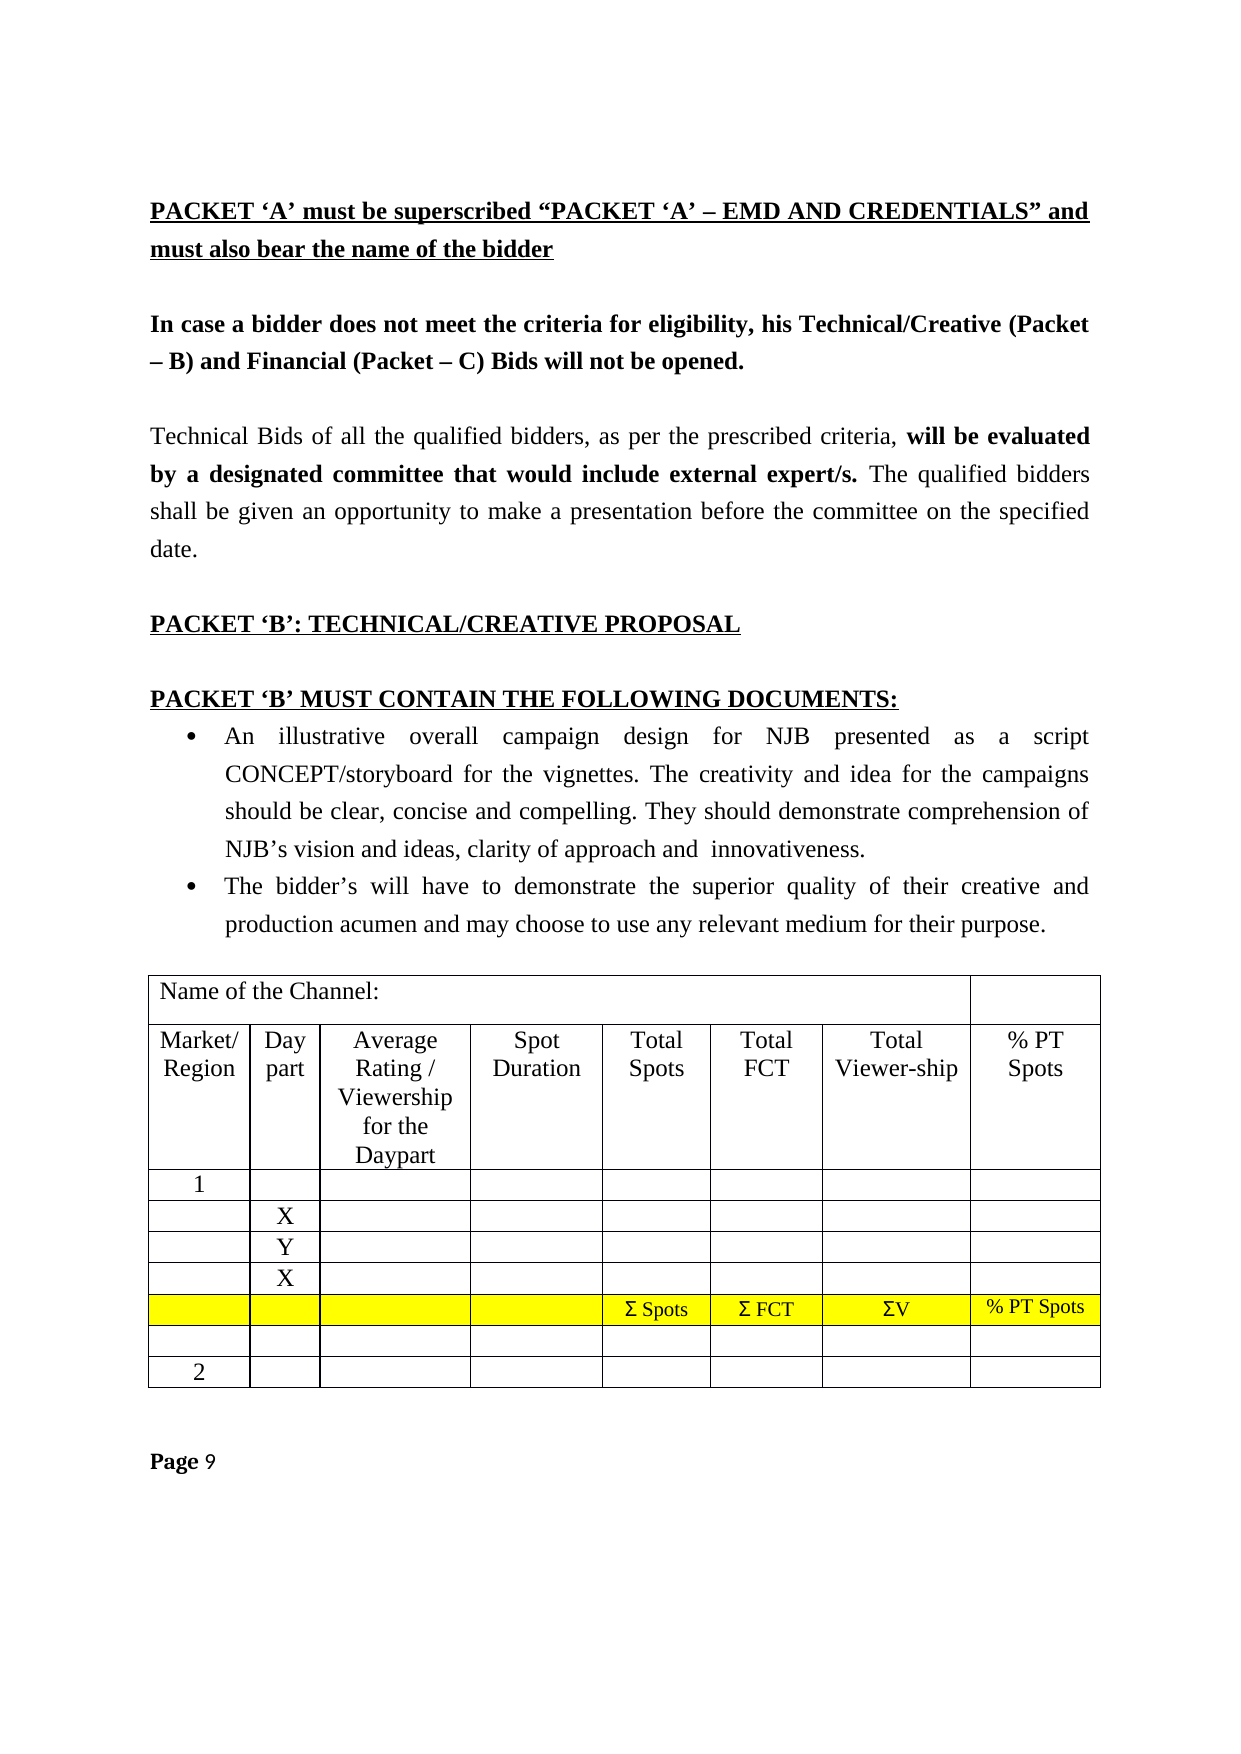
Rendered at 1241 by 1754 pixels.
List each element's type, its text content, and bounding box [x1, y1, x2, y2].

table_cell [823, 1326, 970, 1356]
text PACKET ‘A’ must be superscribed “PACKET ‘A’ – EMD AND CREDENTIALS” and must also bear the name of the bidder [150, 187, 1090, 221]
table_cell [711, 1201, 822, 1231]
table_cell [711, 1357, 822, 1387]
table_cell [471, 1263, 602, 1293]
table_cell [603, 1201, 710, 1231]
table_cell [823, 1263, 970, 1293]
table_cell [823, 1357, 970, 1387]
table_cell [149, 1232, 249, 1262]
table_cell [251, 1295, 319, 1325]
table_cell [603, 1357, 710, 1387]
table_cell [321, 1263, 470, 1293]
table_cell [823, 1201, 970, 1231]
table_cell [321, 1170, 470, 1200]
table_cell Spot Duration [471, 1025, 602, 1168]
table_cell [603, 1326, 710, 1356]
table_cell % PT Spots [971, 1025, 1100, 1168]
table_cell [321, 1295, 470, 1325]
table_cell [971, 1170, 1100, 1200]
table_cell [321, 1326, 470, 1356]
table_cell ƩV [823, 1295, 970, 1325]
table_cell Y [251, 1232, 319, 1262]
table_cell [149, 1326, 249, 1356]
table_cell [471, 1170, 602, 1200]
table_cell [971, 1263, 1100, 1293]
list An illustrative overall campaign design for NJB presented as a script CONCEPT/storyboard for the vignettes. The creativity and idea for the campaigns should be clear, concise and compelling. They should demonstrate comprehension of NJB’s vision and ideas, clarity of approach and innovativeness. [187, 712, 1090, 862]
table_cell Total FCT [711, 1025, 822, 1168]
table_cell 2 [149, 1357, 249, 1387]
table_cell [321, 1357, 470, 1387]
table_cell X [251, 1201, 319, 1231]
table_cell 1 [149, 1170, 249, 1200]
table_header [971, 976, 1100, 1024]
text PACKET ‘B’: TECHNICAL/CREATIVE PROPOSAL [150, 600, 1090, 637]
table_cell [149, 1201, 249, 1231]
table_cell [823, 1170, 970, 1200]
table_cell [251, 1170, 319, 1200]
table_cell [251, 1326, 319, 1356]
table_cell [251, 1357, 319, 1387]
table_cell [321, 1232, 470, 1262]
table_cell [971, 1201, 1100, 1231]
text PACKET ‘A’ must be superscribed “PACKET ‘A’ – EMD AND CREDENTIALS” and must also bear the name of the bidder [150, 223, 1090, 262]
table_cell Ʃ FCT [711, 1295, 822, 1325]
table_cell [823, 1232, 970, 1262]
table_cell Total Spots [603, 1025, 710, 1168]
table_cell [603, 1232, 710, 1262]
table_cell [471, 1357, 602, 1387]
table_cell [711, 1170, 822, 1200]
table_cell Ʃ Spots [603, 1295, 710, 1325]
table_cell % PT Spots [971, 1295, 1100, 1325]
table_cell Total Viewer-ship [823, 1025, 970, 1168]
table_cell [471, 1232, 602, 1262]
table_cell Market/ Region [149, 1025, 249, 1168]
table_header Name of the Channel: [149, 976, 970, 1024]
table_cell [603, 1263, 710, 1293]
table_cell [711, 1263, 822, 1293]
text In case a bidder does not meet the criteria for eligibility, his Technical/Creative (Packet – B) and Financial (Packet – C) Bids will not be opened. [150, 300, 1090, 375]
table_cell [971, 1357, 1100, 1387]
table_cell [471, 1295, 602, 1325]
list The bidder’s will have to demonstrate the superior quality of their creative and production acumen and may choose to use any relevant medium for their purpose. [187, 862, 1090, 937]
table_cell [971, 1326, 1100, 1356]
table_cell [971, 1232, 1100, 1262]
table_cell Average Rating / Viewership for the Daypart [321, 1025, 470, 1168]
text Technical Bids of all the qualified bidders, as per the prescribed criteria, will be evaluated by a designated committee that would include external expert/s. The qualified bidders shall be given an opportunity to make a presentation before the committee on the specified date. [150, 412, 1090, 562]
table_cell [711, 1232, 822, 1262]
table_cell [471, 1326, 602, 1356]
table_cell Day part [251, 1025, 319, 1168]
table_cell X [251, 1263, 319, 1293]
table_cell [471, 1201, 602, 1231]
text PACKET ‘B’ MUST CONTAIN THE FOLLOWING DOCUMENTS: [150, 675, 1090, 712]
table_cell [711, 1326, 822, 1356]
table_cell [149, 1263, 249, 1293]
table_cell [321, 1201, 470, 1231]
table_cell [603, 1170, 710, 1200]
table_cell [149, 1295, 249, 1325]
